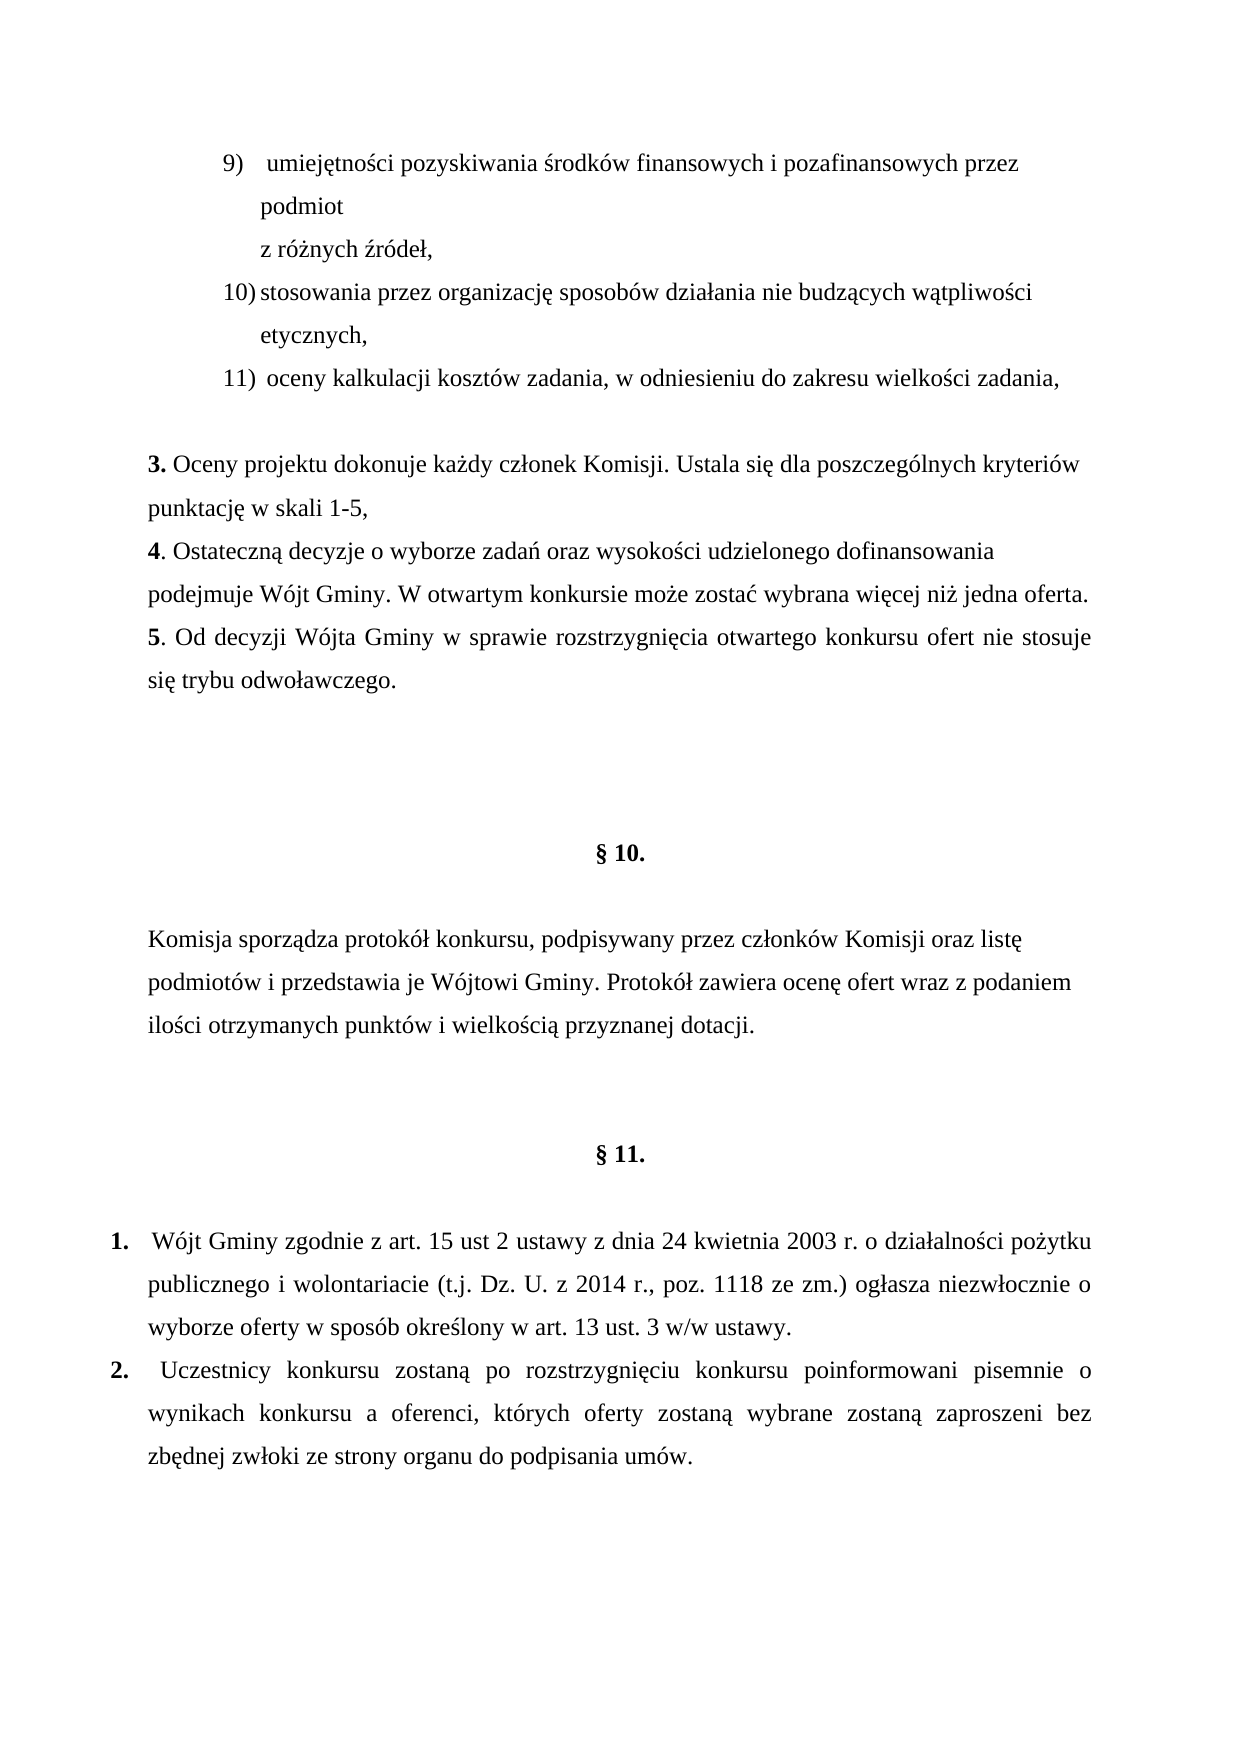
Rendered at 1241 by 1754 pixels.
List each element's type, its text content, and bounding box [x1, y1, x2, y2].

text 3. Oceny projektu dokonuje każdy członek Komisji. Ustala się dla poszczególnych kryteriów punktację w skali 1-5, [148, 449, 1093, 521]
text 2. Uczestnicy konkursu zostaną po rozstrzygnięciu konkursu poinformowani pisemnie o wynikach konkursu a oferenci, których oferty zostaną wybrane zostaną zaproszeni bez zbędnej zwłoki ze strony organu do podpisania umów. [110, 1355, 1093, 1470]
text § 10. [148, 838, 1093, 866]
list stosowania przez organizację sposobów działania nie budzących wątpliwości etycznych, [223, 277, 1093, 349]
list oceny kalkulacji kosztów zadania, w odniesieniu do zakresu wielkości zadania, [223, 363, 1093, 392]
text 1. Wójt Gminy zgodnie z art. 15 ust 2 ustawy z dnia 24 kwietnia 2003 r. o działalności pożytku publicznego i wolontariacie (t.j. Dz. U. z 2014 r., poz. 1118 ze zm.) ogłasza niezwłocznie o wyborze oferty w sposób określony w art. 13 ust. 3 w/w ustawy. [110, 1226, 1093, 1341]
text Komisja sporządza protokół konkursu, podpisywany przez członków Komisji oraz listę podmiotów i przedstawia je Wójtowi Gminy. Protokół zawiera ocenę ofert wraz z podaniem ilości otrzymanych punktów i wielkością przyznanej dotacji. [148, 924, 1093, 1039]
text 4. Ostateczną decyzje o wyborze zadań oraz wysokości udzielonego dofinansowania podejmuje Wójt Gminy. W otwartym konkursie może zostać wybrana więcej niż jedna oferta. [148, 536, 1093, 608]
text § 11. [148, 1139, 1093, 1168]
text 5. Od decyzji Wójta Gminy w sprawie rozstrzygnięcia otwartego konkursu ofert nie stosuje się trybu odwoławczego. [148, 622, 1093, 694]
list umiejętności pozyskiwania środków finansowych i pozafinansowych przez podmiot z różnych źródeł, [223, 148, 1093, 263]
